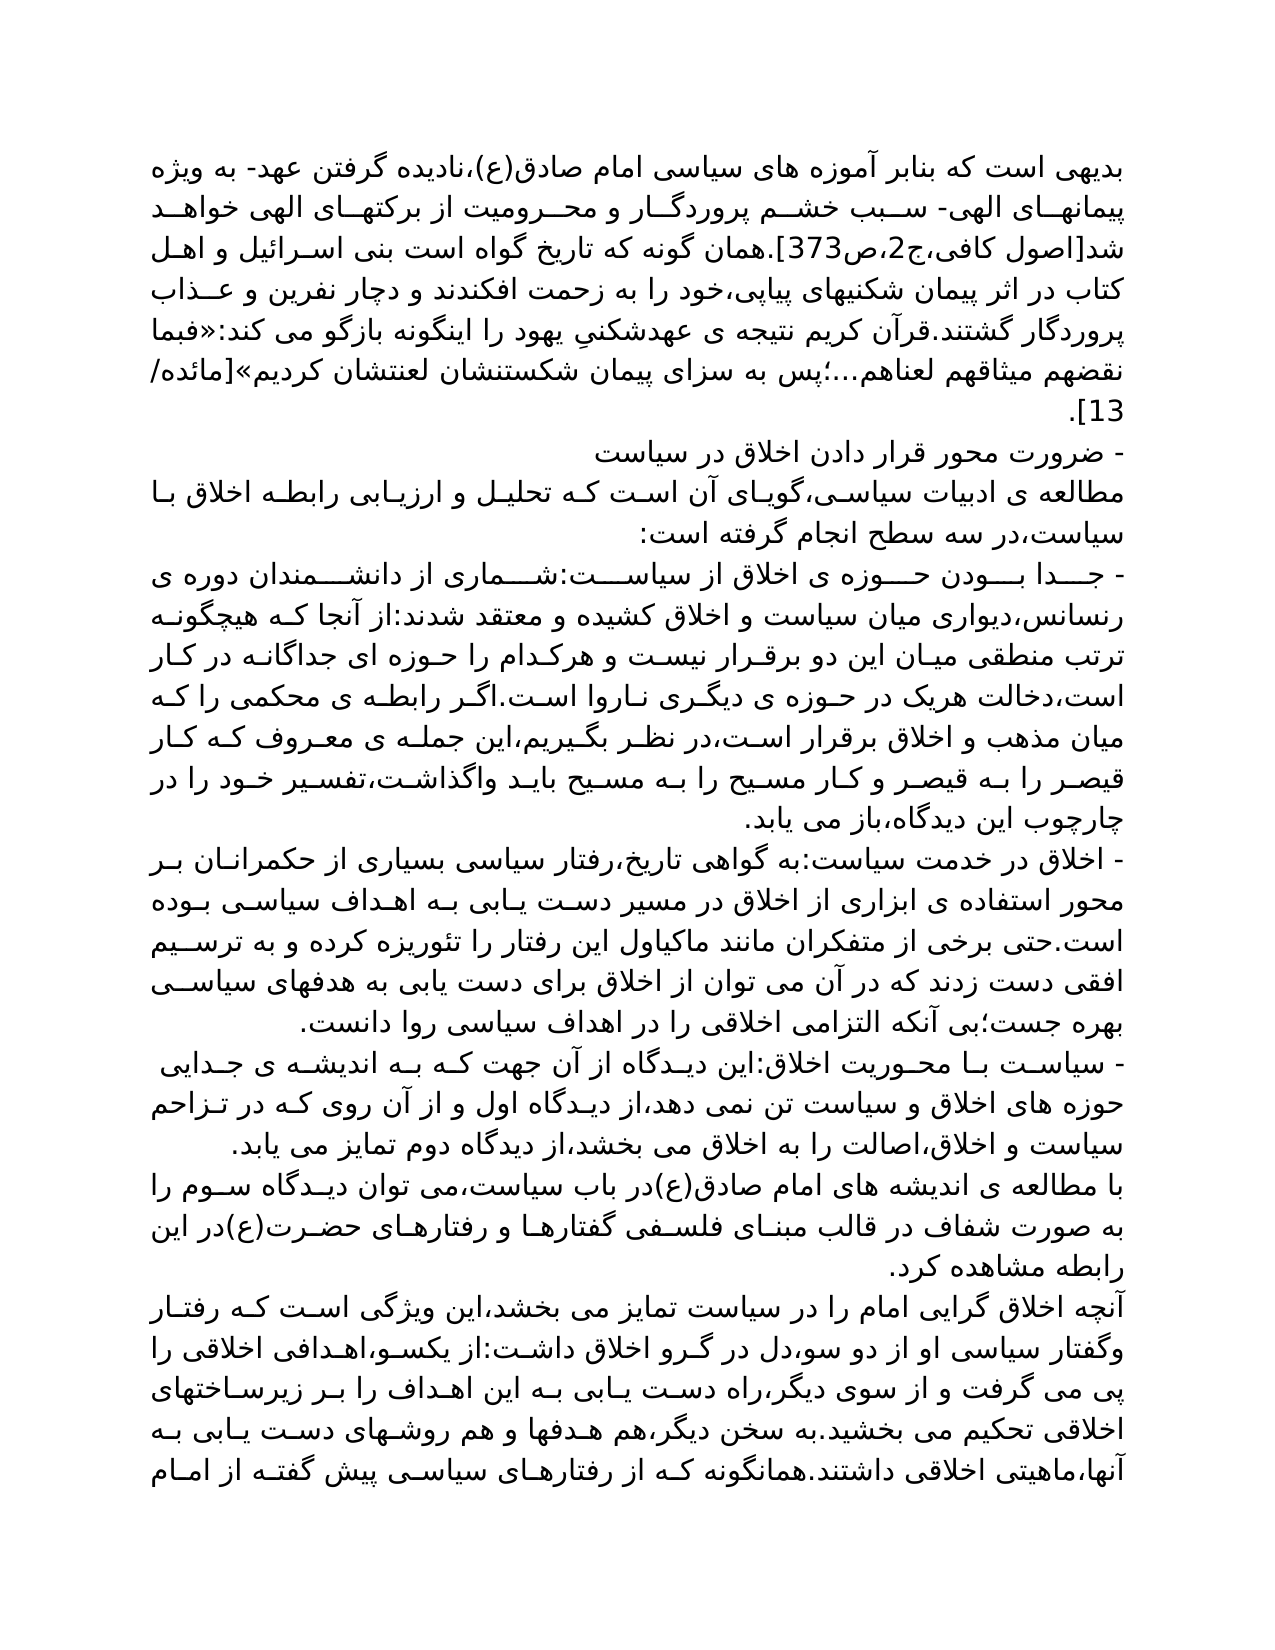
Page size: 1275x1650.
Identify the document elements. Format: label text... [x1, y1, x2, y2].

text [150, 1290, 1125, 1487]
text بدیهی است که بنابر آموزه های سیاسی امام صادق(ع)،نادیده گرفتن عهد- به ویژه پیمانهای الهی- سبب خشم پروردگار و محرومیت از برکتهای الهی خواهد شد[اصول کافی،ج2،ص373].همان گونه که تاریخ گواه است بنی اسرائیل و اهل کتاب در اثر پیمان شکنیهای پیاپی،خود را به زحمت افکندند و دچار نفرین و عذاب پروردگار گشتند.قرآن کریم نتیجه ی عهدشکنیِ یهود را اینگونه بازگو می کند:«فبما نقضهم میثاقهم لعناهم...؛پس به سزای پیمان شکستنشان لعنتشان کردیم»[مائده/13]. [150, 150, 1125, 428]
text - اخلاق در خدمت سیاست:به گواهی تاریخ،رفتار سیاسی بسیاری از حکمرانان بر محور استفاده ی ابزاری از اخلاق در مسیر دست یابی به اهداف سیاسی بوده است.حتی برخی از متفکران مانند ماکیاول این رفتار را تئوریزه کرده و به ترسیم افقی دست زدند که در آن می توان از اخلاق برای دست یابی به هدفهای سیاسی بهره جست؛بی آنکه التزامی اخلاقی را در اهداف سیاسی روا دانست. [150, 842, 1125, 1039]
text - سیاست با محوریت اخلاق:این دیدگاه از آن جهت که به اندیشه ی جدایی حوزه های اخلاق و سیاست تن نمی دهد،از دیدگاه اول و از آن روی که در تزاحم سیاست و اخلاق،اصالت را به اخلاق می بخشد،از دیدگاه دوم تمایز می یابد. [150, 1046, 1125, 1161]
text مطالعه ی ادبیات سیاسی،گویای آن است که تحلیل و ارزیابی رابطه اخلاق با سیاست،در سه سطح انجام گرفته است: [150, 476, 1125, 551]
text با مطالعه ی اندیشه های امام صادق(ع)در باب سیاست،می توان دیدگاه سوم را به صورت شفاف در قالب مبنای فلسفی گفتارها و رفتارهای حضرت(ع)در این رابطه مشاهده کرد. [150, 1168, 1125, 1284]
text - جدا بودن حوزه ی اخلاق از سیاست:شماری از دانشمندان دوره ی رنسانس،دیواری میان سیاست و اخلاق کشیده و معتقد شدند:از آنجا که هیچگونه ترتب منطقی میان این دو برقرار نیست و هرکدام را حوزه ای جداگانه در کار است،دخالت هریک در حوزه ی دیگری ناروا است.اگر رابطه ی محکمی را که میان مذهب و اخلاق برقرار است،در نظر بگیریم،این جمله ی معروف که کار قیصر را به قیصر و کار مسیح را به مسیح باید واگذاشت،تفسیر خود را در چارچوب این دیدگاه،باز می یابد. [150, 557, 1125, 836]
text - ضرورت محور قرار دادن اخلاق در سیاست [150, 435, 1125, 469]
